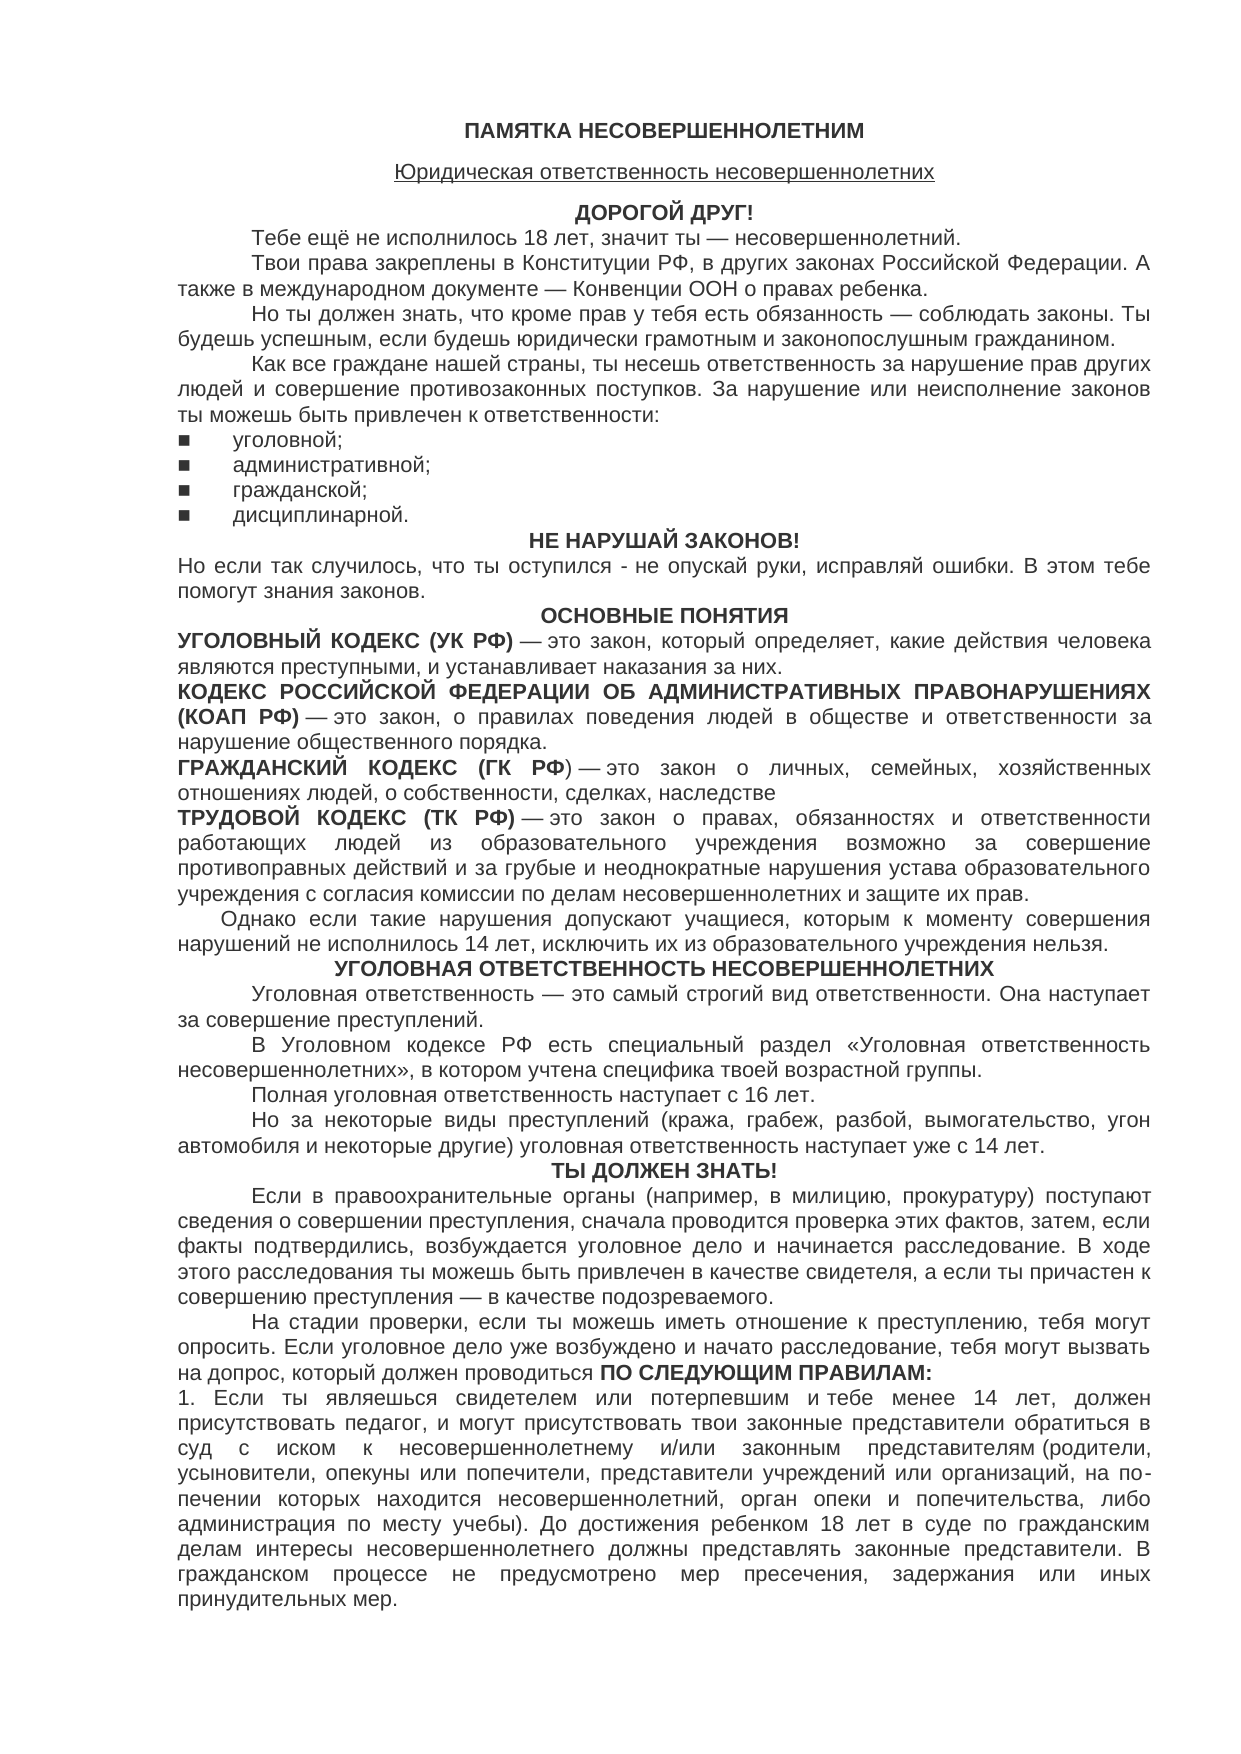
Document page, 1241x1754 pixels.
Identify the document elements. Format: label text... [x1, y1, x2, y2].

text Если в правоохранительные органы (например, в милицию, прокуратуру) поступают сведения о совершении преступления, сначала проводится проверка этих фактов, затем, если факты подтвердились, возбуждается уголовное дело и начинается расследование. В ходе этого расследования ты можешь быть привлечен в качестве свидетеля, а если ты причастен к совершению преступления — в качестве подозреваемого. [177, 1183, 1152, 1309]
text КОДЕКС РОССИЙСКОЙ ФЕДЕРАЦИИ ОБ АДМИНИСТРАТИВНЫХ ПРАВОНАРУШЕНИЯХ (КОАП РФ) — это закон, о правилах поведения людей в обществе и ответственности за нарушение общественного порядка. [177, 679, 1152, 754]
text ТЫ ДОЛЖЕН ЗНАТЬ! [177, 1158, 1152, 1183]
text ■ уголовной; [177, 427, 1152, 452]
text ОСНОВНЫЕ ПОНЯТИЯ [177, 603, 1152, 628]
text Тебе ещё не исполнилось 18 лет, значит ты — несовершеннолетний. [177, 225, 1152, 250]
text Но если так случилось, что ты оступился - не опускай руки, исправляй ошибки. В этом тебе помогут знания законов. [177, 553, 1152, 603]
text ■ дисциплинарной. [177, 502, 1152, 527]
text УГОЛОВНАЯ ОТВЕТСТВЕННОСТЬ НЕСОВЕРШЕННОЛЕТНИХ [177, 956, 1152, 981]
text Твои права закреплены в Конституции РФ, в других законах Российской Федерации. А также в международном документе — Конвенции ООН о правах ребенка. [177, 250, 1152, 301]
text ■ административной; [177, 452, 1152, 477]
text НЕ НАРУШАЙ ЗАКОНОВ! [177, 527, 1152, 553]
text Юридическая ответственность несовершеннолетних [177, 159, 1152, 184]
text Уголовная ответственность — это самый строгий вид ответственности. Она наступает за совершение преступлений. [177, 981, 1152, 1032]
text ■ гражданской; [177, 477, 1152, 502]
text Но за некоторые виды преступлений (кража, грабеж, разбой, вымогательство, угон автомобиля и некоторые другие) уголовная ответственность наступает уже с 14 лет. [177, 1107, 1152, 1158]
text ТРУДОВОЙ КОДЕКС (ТК РФ) — это закон о правах, обязанностях и ответственности работающих людей из образовательного учреждения возможно за совершение противоправных действий и за грубые и неоднократные нарушения устава образовательного учреждения с согласия комиссии по делам несовершеннолетних и защите их прав. [177, 805, 1152, 906]
text На стадии проверки, если ты можешь иметь отношение к преступлению, тебя могут опросить. Если уголовное дело уже возбуждено и начато расследование, тебя могут вызвать на допрос, который должен проводиться ПО СЛЕДУЮЩИМ ПРАВИЛАМ: [177, 1309, 1152, 1384]
text Полная уголовная ответственность наступает с 16 лет. [177, 1082, 1152, 1107]
text Но ты должен знать, что кроме прав у тебя есть обязанность — соблюдать законы. Ты будешь успешным, если будешь юридически грамотным и законопослушным гражданином. [177, 301, 1152, 351]
text ПАМЯТКА НЕСОВЕРШЕННОЛЕТНИМ [177, 118, 1152, 143]
text ДОРОГОЙ ДРУГ! [177, 200, 1152, 225]
text Как все граждане нашей страны, ты несешь ответственность за нарушение прав других людей и совершение противозаконных поступков. За нарушение или неисполнение законов ты можешь быть привлечен к ответственности: [177, 351, 1152, 427]
text УГОЛОВНЫЙ КОДЕКС (УК РФ) — это закон, который определяет, какие действия человека являются преступными, и устанавливает наказания за них. [177, 628, 1152, 679]
text 1. Если ты являешься свидетелем или потерпевшим и тебе менее 14 лет, должен присутствовать педагог, и могут присутствовать твои законные представители обратиться в суд с иском к несовершеннолетнему и/или законным представителям (родители, усыновители, опекуны или попечители, представители учреждений или организаций, на попечении которых находится несовершеннолетний, орган опеки и попечительства, либо администрация по месту учебы). До достижения ребенком 18 лет в суде по гражданским делам интересы несовершеннолетнего должны представлять законные представители. В гражданском процессе не предусмотрено мер пресечения, задержания или иных принудительных мер. [177, 1384, 1152, 1611]
text В Уголовном кодексе РФ есть специальный раздел «Уголовная ответственность несовершеннолетних», в котором учтена специфика твоей возрастной группы. [177, 1032, 1152, 1082]
text Однако если такие нарушения допускают учащиеся, которым к моменту совершения нарушений не исполнилось 14 лет, исключить их из образовательного учреждения нельзя. [177, 906, 1152, 956]
text ГРАЖДАНСКИЙ КОДЕКС (ГК РФ) — это закон о личных, семейных, хозяйственных отношениях людей, о собственности, сделках, наследстве [177, 754, 1152, 805]
